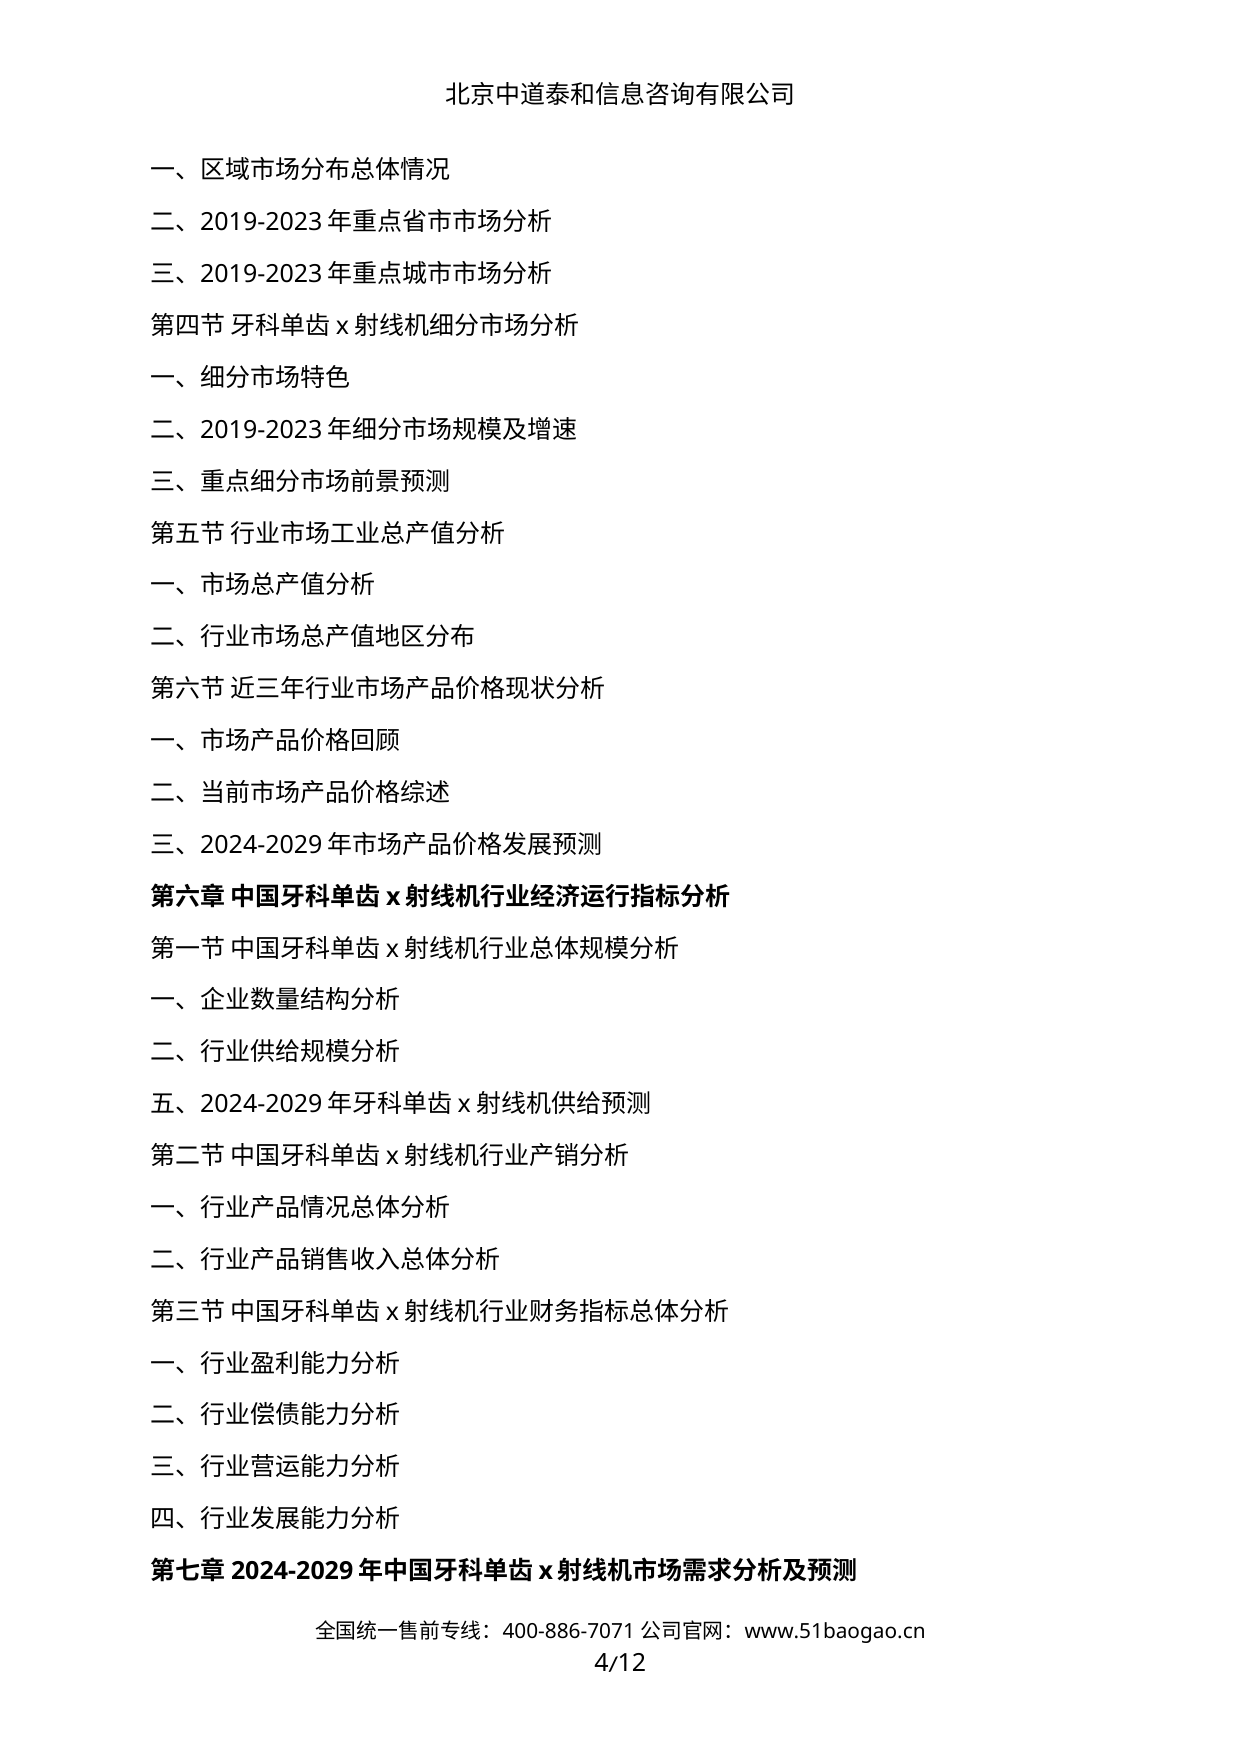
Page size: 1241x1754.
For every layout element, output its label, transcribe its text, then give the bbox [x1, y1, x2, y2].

text 一、细分市场特色 [150, 357, 1090, 394]
text 第七章 2024-2029年中国牙科单齿x射线机市场需求分析及预测 [150, 1551, 1090, 1587]
text 二、当前市场产品价格综述 [150, 772, 1090, 809]
text 三、行业营运能力分析 [150, 1447, 1090, 1483]
text 第一节 中国牙科单齿x射线机行业总体规模分析 [150, 928, 1090, 964]
text 一、行业产品情况总体分析 [150, 1187, 1090, 1224]
text 第四节 牙科单齿x射线机细分市场分析 [150, 306, 1090, 342]
text 四、行业发展能力分析 [150, 1499, 1090, 1535]
text 一、市场产品价格回顾 [150, 721, 1090, 757]
text 三、2019-2023年重点城市市场分析 [150, 254, 1090, 290]
text 第六章 中国牙科单齿x射线机行业经济运行指标分析 [150, 876, 1090, 912]
text 一、市场总产值分析 [150, 565, 1090, 601]
text 第三节 中国牙科单齿x射线机行业财务指标总体分析 [150, 1291, 1090, 1327]
text 二、行业市场总产值地区分布 [150, 617, 1090, 653]
text 三、2024-2029年市场产品价格发展预测 [150, 824, 1090, 861]
text 二、2019-2023年细分市场规模及增速 [150, 409, 1090, 446]
text 一、企业数量结构分析 [150, 980, 1090, 1016]
text 三、重点细分市场前景预测 [150, 461, 1090, 497]
text 第五节 行业市场工业总产值分析 [150, 513, 1090, 549]
text 一、行业盈利能力分析 [150, 1343, 1090, 1379]
text 二、行业供给规模分析 [150, 1032, 1090, 1068]
text 第二节 中国牙科单齿x射线机行业产销分析 [150, 1136, 1090, 1172]
text 二、行业产品销售收入总体分析 [150, 1239, 1090, 1276]
text 一、区域市场分布总体情况 [150, 150, 1090, 186]
text 二、2019-2023年重点省市市场分析 [150, 202, 1090, 238]
text 第六节 近三年行业市场产品价格现状分析 [150, 669, 1090, 705]
text 二、行业偿债能力分析 [150, 1395, 1090, 1431]
text 五、2024-2029年牙科单齿x射线机供给预测 [150, 1084, 1090, 1120]
